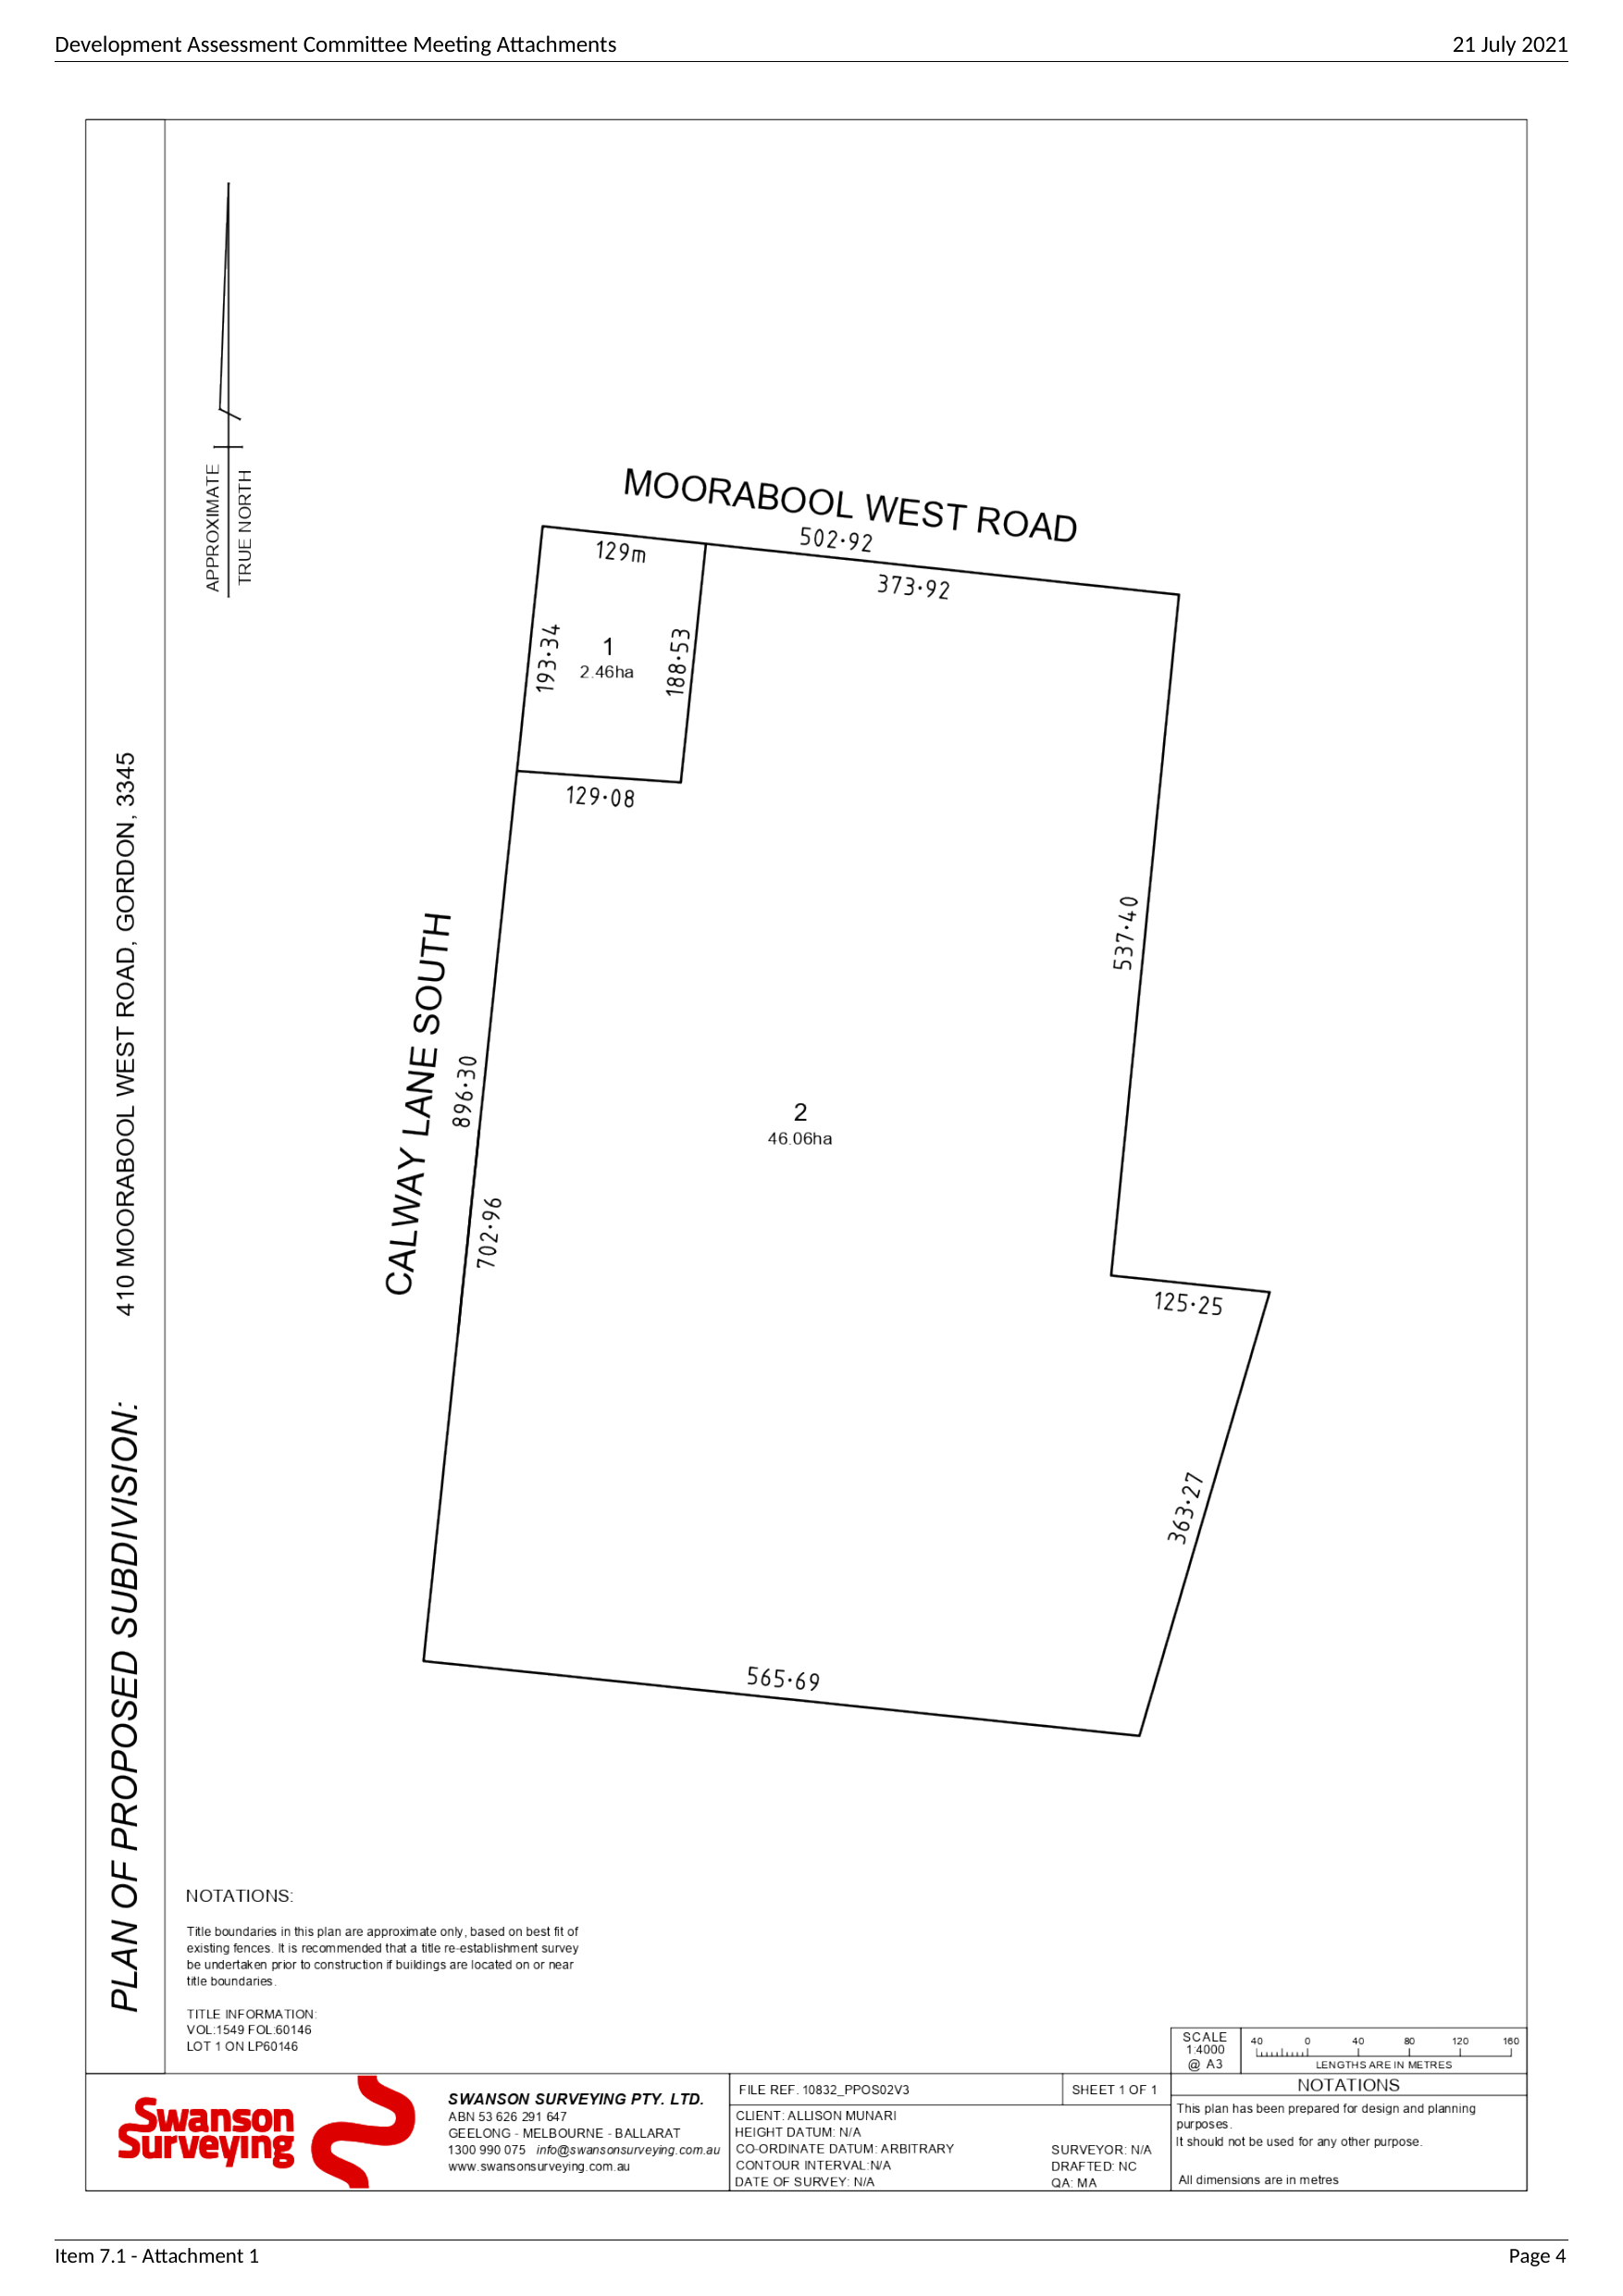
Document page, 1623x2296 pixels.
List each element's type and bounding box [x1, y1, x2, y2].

picture [73, 104, 1550, 2206]
